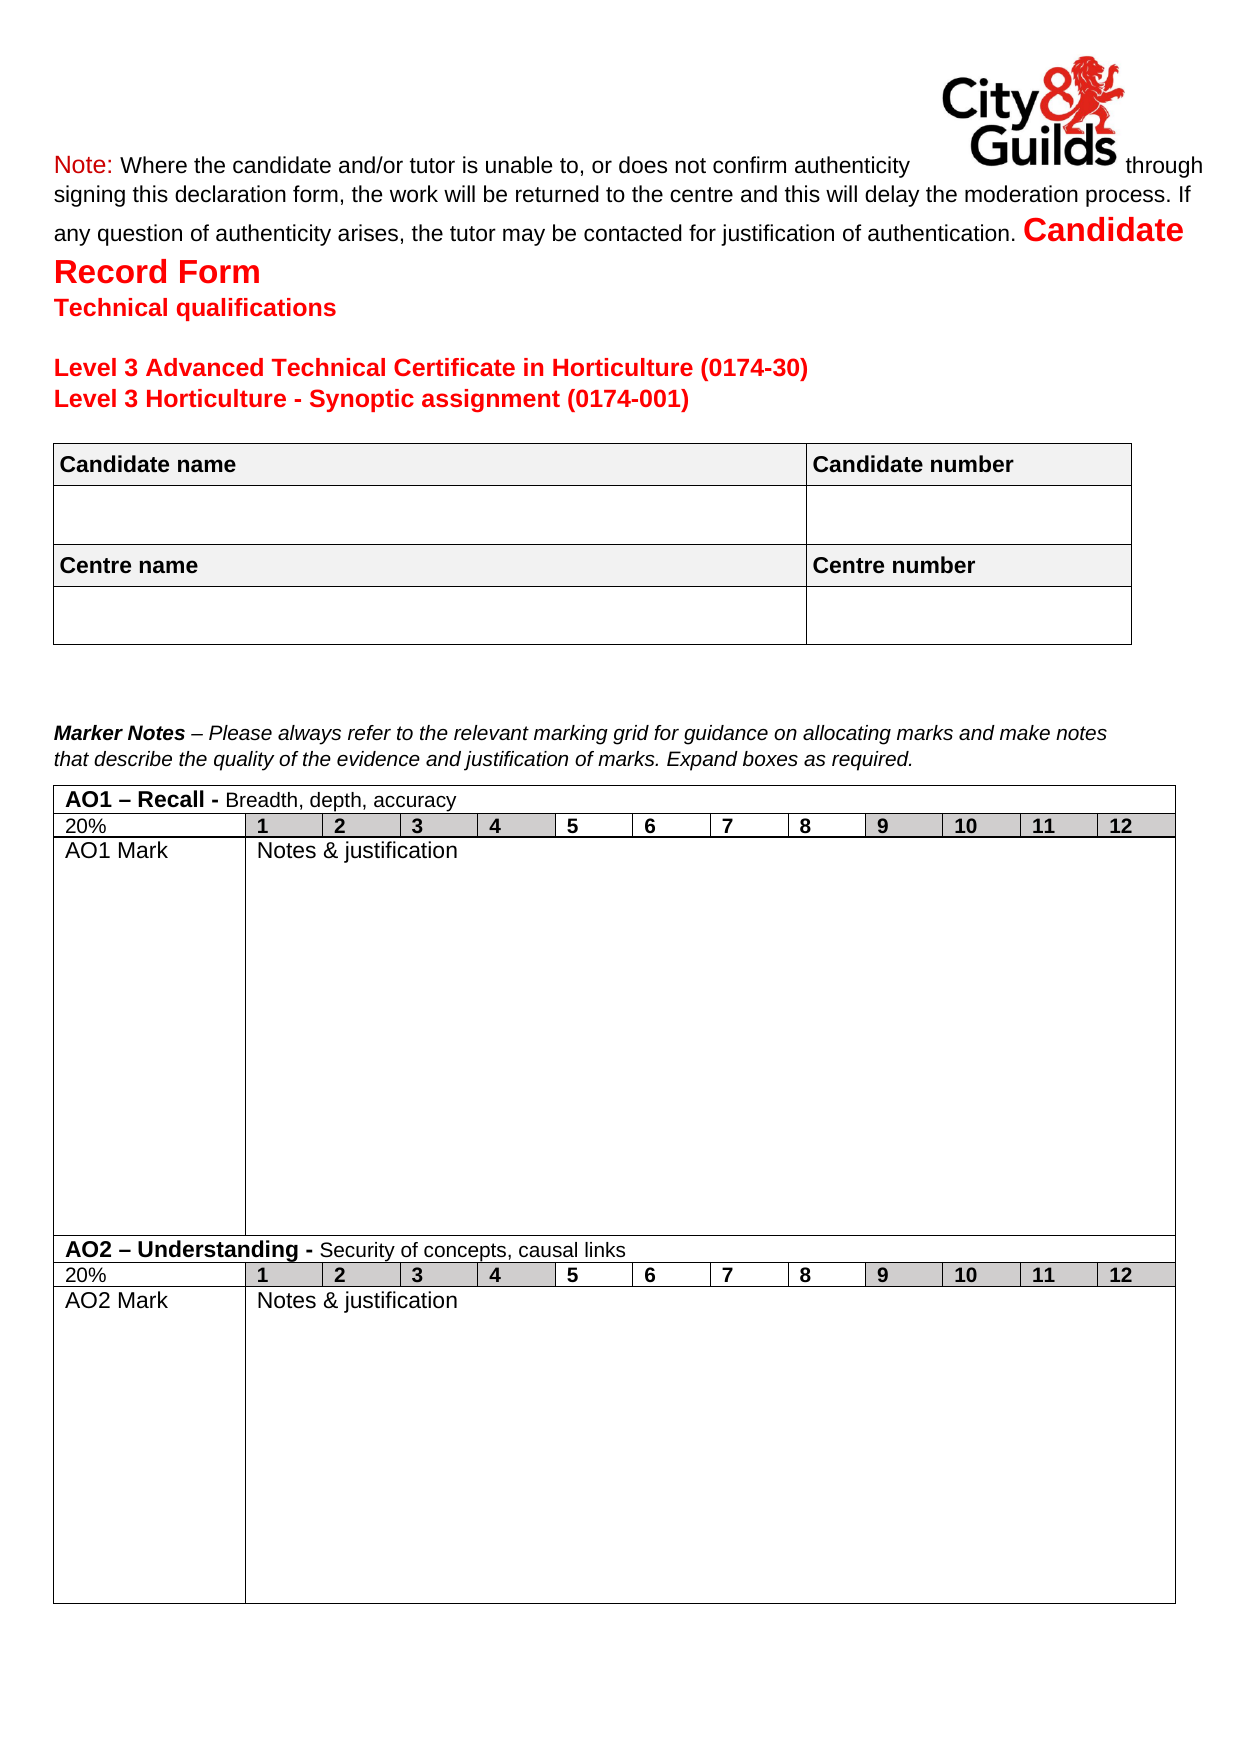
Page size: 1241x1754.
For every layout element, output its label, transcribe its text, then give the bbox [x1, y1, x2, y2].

table_cell 12 [1098, 814, 1175, 836]
table_cell 3 [401, 1263, 477, 1286]
table_cell 20% [54, 1263, 245, 1286]
table_cell 6 [633, 1263, 710, 1286]
table_cell 9 [866, 1263, 942, 1286]
table_cell 9 [866, 814, 942, 836]
table_cell 4 [478, 1263, 555, 1286]
table_cell 2 [323, 814, 400, 836]
table_cell 12 [1098, 1263, 1175, 1286]
text Technical qualifications [53, 293, 1207, 322]
table_header Candidate name [54, 444, 806, 485]
table_cell 6 [633, 814, 710, 836]
table_cell [54, 486, 806, 544]
table_cell [807, 486, 1131, 544]
table_cell 5 [556, 814, 632, 836]
table_cell 1 [246, 1263, 322, 1286]
text Note: Where the candidate and/or tutor is unable to, or does not confirm authenticity through signing this declaration form, the work will be returned to the centre and this will delay the moderation process. If any question of authenticity arises, the tutor may be contacted for justification of authentication. Candidate Record Form [53, 150, 1207, 290]
table_cell 10 [943, 1263, 1020, 1286]
picture [937, 50, 1125, 170]
table_cell 7 [711, 1263, 788, 1286]
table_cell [246, 1287, 1175, 1603]
table_cell 8 [789, 814, 865, 836]
table_header Candidate number [807, 444, 1131, 485]
table_cell 11 [1021, 1263, 1097, 1286]
table_cell 10 [943, 814, 1020, 836]
table_cell 3 [401, 814, 477, 836]
table_cell [807, 587, 1131, 643]
text Level 3 Horticulture - Synoptic assignment (0174-001) [53, 384, 1207, 412]
table_cell 1 [246, 814, 322, 836]
table_cell AO1 Mark [54, 838, 245, 1234]
table_cell AO2 Mark [54, 1287, 245, 1603]
table_cell 7 [711, 814, 788, 836]
table_cell [54, 587, 806, 643]
table_header AO1 – Recall - Breadth, depth, accuracy [54, 786, 1175, 813]
table_cell AO2 – Understanding - Security of concepts, causal links [54, 1236, 1175, 1262]
table_cell Centre number [807, 545, 1131, 586]
table_cell Notes & justification [246, 838, 1175, 1234]
table_cell 5 [556, 1263, 632, 1286]
table_cell 8 [789, 1263, 865, 1286]
text Level 3 Advanced Technical Certificate in Horticulture (0174-30) [53, 353, 1207, 381]
text Marker Notes – Please always refer to the relevant marking grid for guidance on allocating marks and make notes that describe the quality of the evidence and justification of marks. Expand boxes as required. [53, 721, 1128, 771]
table_cell 11 [1021, 814, 1097, 836]
table_cell 20% [54, 814, 245, 836]
table_cell 4 [478, 814, 555, 836]
table_cell 2 [323, 1263, 400, 1286]
table_cell Centre name [54, 545, 806, 586]
